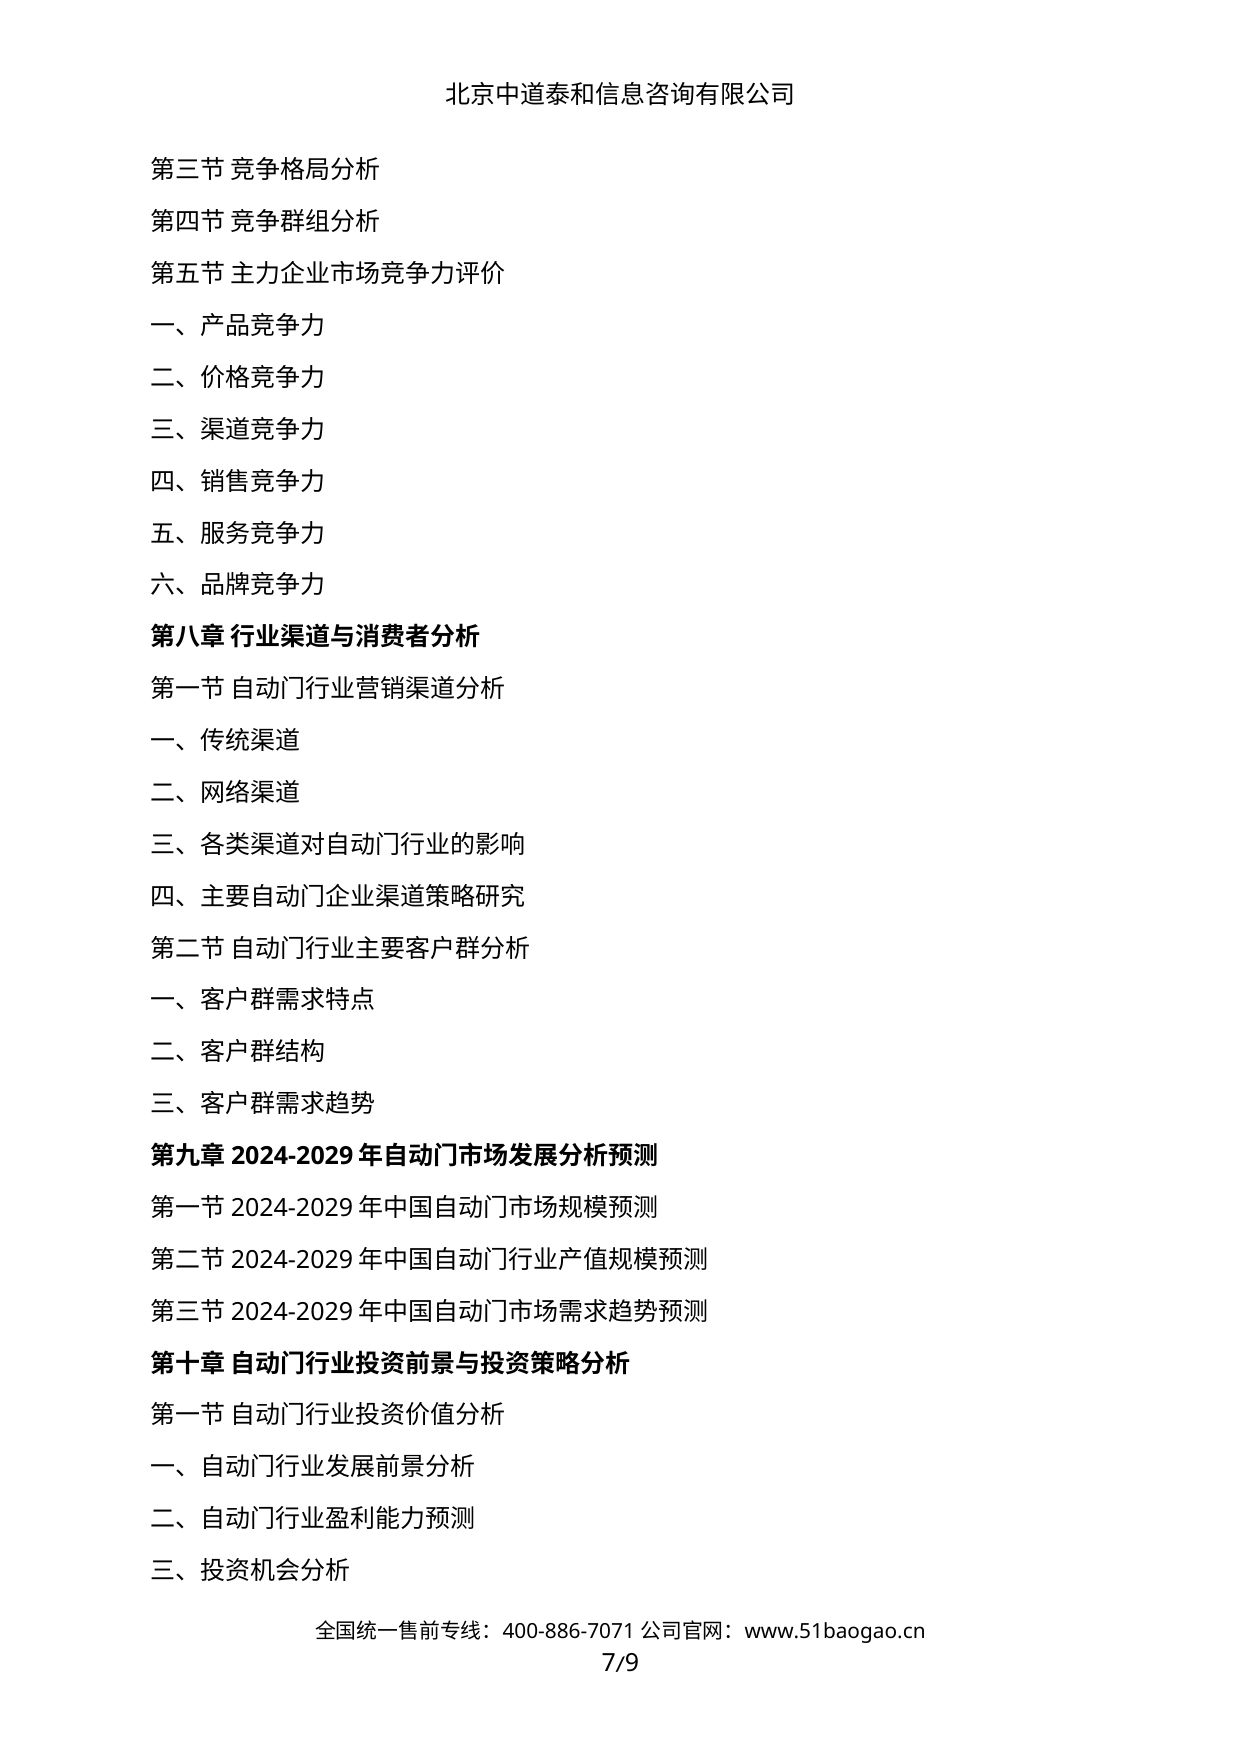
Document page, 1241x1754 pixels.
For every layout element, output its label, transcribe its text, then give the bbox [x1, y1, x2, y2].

text 三、投资机会分析 [150, 1551, 1090, 1587]
text 第一节 自动门行业营销渠道分析 [150, 669, 1090, 705]
text 三、渠道竞争力 [150, 409, 1090, 446]
text 一、自动门行业发展前景分析 [150, 1447, 1090, 1483]
text 第一节 2024-2029年中国自动门市场规模预测 [150, 1187, 1090, 1224]
text 第一节 自动门行业投资价值分析 [150, 1395, 1090, 1431]
text 二、客户群结构 [150, 1032, 1090, 1068]
text 二、网络渠道 [150, 772, 1090, 809]
text 第四节 竞争群组分析 [150, 202, 1090, 238]
text 第五节 主力企业市场竞争力评价 [150, 254, 1090, 290]
text 三、客户群需求趋势 [150, 1084, 1090, 1120]
text 第十章 自动门行业投资前景与投资策略分析 [150, 1343, 1090, 1379]
text 第九章 2024-2029年自动门市场发展分析预测 [150, 1136, 1090, 1172]
text 三、各类渠道对自动门行业的影响 [150, 824, 1090, 861]
text 二、自动门行业盈利能力预测 [150, 1499, 1090, 1535]
text 五、服务竞争力 [150, 513, 1090, 549]
text 四、销售竞争力 [150, 461, 1090, 497]
text 一、产品竞争力 [150, 306, 1090, 342]
text 第二节 2024-2029年中国自动门行业产值规模预测 [150, 1239, 1090, 1276]
text 第三节 竞争格局分析 [150, 150, 1090, 186]
text 四、主要自动门企业渠道策略研究 [150, 876, 1090, 912]
text 第三节 2024-2029年中国自动门市场需求趋势预测 [150, 1291, 1090, 1327]
text 第二节 自动门行业主要客户群分析 [150, 928, 1090, 964]
text 六、品牌竞争力 [150, 565, 1090, 601]
text 二、价格竞争力 [150, 357, 1090, 394]
text 一、客户群需求特点 [150, 980, 1090, 1016]
text 一、传统渠道 [150, 721, 1090, 757]
text 第八章 行业渠道与消费者分析 [150, 617, 1090, 653]
